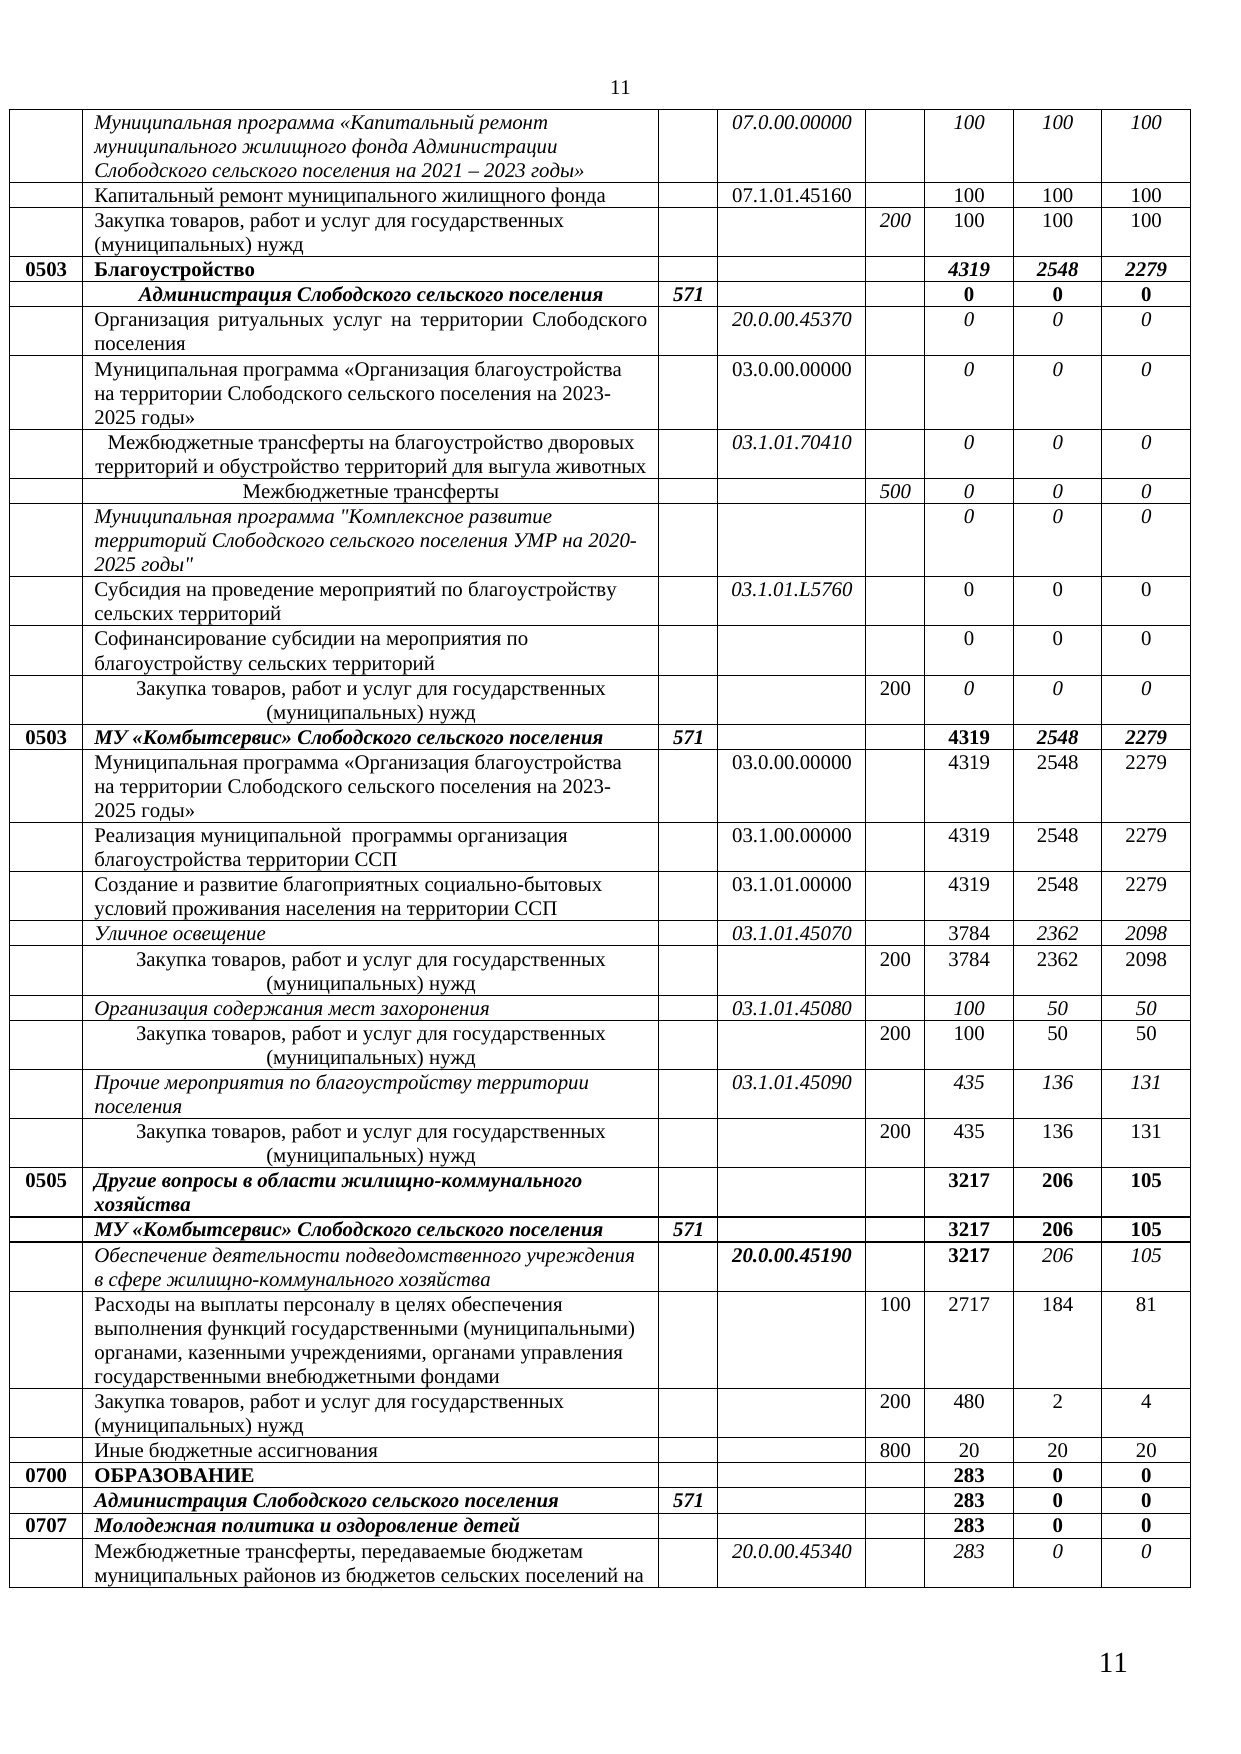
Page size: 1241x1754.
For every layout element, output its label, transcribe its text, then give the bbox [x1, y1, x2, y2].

table_cell [866, 1168, 924, 1216]
table_cell 480 [925, 1389, 1013, 1437]
table_cell МУ «Комбытсервис» Слободского сельского поселения [83, 725, 658, 749]
table_cell 100 [925, 208, 1013, 256]
table_cell 571 [659, 1488, 717, 1512]
table_cell 2548 [1014, 725, 1101, 749]
table_cell 4 [1102, 1389, 1190, 1437]
table_cell [659, 1168, 717, 1216]
table_cell 20.0.00.45340 [718, 1539, 865, 1587]
table_cell [659, 356, 717, 429]
table_cell Создание и развитие благоприятных социально-бытовых условий проживания населения на территории ССП [83, 872, 658, 920]
table_cell [866, 1514, 924, 1537]
table_cell 0 [1014, 307, 1101, 355]
table_cell 03.1.01.L5760 [718, 577, 865, 625]
table_cell [866, 1070, 924, 1118]
table_cell [718, 676, 865, 724]
table_cell 0707 [10, 1514, 82, 1537]
table_cell [659, 183, 717, 207]
table_cell 07.0.00.00000 [718, 110, 865, 182]
table_cell [659, 1389, 717, 1437]
table_cell [718, 1119, 865, 1167]
table_cell 0503 [10, 257, 82, 281]
table_cell 03.1.01.45090 [718, 1070, 865, 1118]
table_cell [10, 872, 82, 920]
table_cell 500 [866, 479, 924, 503]
table_cell 2548 [1014, 257, 1101, 281]
table_cell [10, 626, 82, 674]
table_cell [10, 183, 82, 207]
table_cell [10, 1292, 82, 1388]
table_cell 0 [1102, 356, 1190, 429]
table_cell Администрация Слободского сельского поселения [83, 1488, 658, 1512]
table_cell 0 [1102, 1539, 1190, 1587]
table_cell [10, 1119, 82, 1167]
table_cell [10, 750, 82, 822]
table_cell 03.0.00.00000 [718, 750, 865, 822]
table_cell 0 [1014, 676, 1101, 724]
table_cell [718, 1218, 865, 1241]
table_cell Реализация муниципальной программы организация благоустройства территории ССП [83, 823, 658, 871]
table_cell 0 [1102, 1463, 1190, 1487]
table_cell 131 [1102, 1119, 1190, 1167]
table_cell Благоустройство [83, 257, 658, 281]
table_cell [866, 183, 924, 207]
table_cell [866, 110, 924, 182]
table_cell [659, 921, 717, 945]
table_cell [659, 1292, 717, 1388]
table_cell 4319 [925, 725, 1013, 749]
table_cell 0 [1014, 577, 1101, 625]
table_cell [10, 996, 82, 1020]
table_cell 100 [925, 110, 1013, 182]
table_cell 0503 [10, 725, 82, 749]
table_cell Закупка товаров, работ и услуг для государственных (муниципальных) нужд [83, 1021, 658, 1069]
table_cell 200 [866, 1021, 924, 1069]
table_cell [659, 1539, 717, 1587]
table_cell Межбюджетные трансферты [83, 479, 658, 503]
table_cell [718, 1488, 865, 1512]
table_cell [10, 946, 82, 994]
table_cell 0 [1014, 1539, 1101, 1587]
table_cell 4319 [925, 257, 1013, 281]
table_cell 206 [1014, 1243, 1101, 1291]
table_cell 4319 [925, 750, 1013, 822]
table_cell [659, 676, 717, 724]
table_cell 3217 [925, 1243, 1013, 1291]
table_cell 200 [866, 1119, 924, 1167]
table_cell [718, 1438, 865, 1462]
table_cell [866, 823, 924, 871]
table_cell 03.1.01.45080 [718, 996, 865, 1020]
table_cell 100 [1014, 183, 1101, 207]
table_cell [10, 577, 82, 625]
table_cell [866, 872, 924, 920]
table_cell 3217 [925, 1218, 1013, 1241]
table_cell [659, 479, 717, 503]
table_cell [659, 577, 717, 625]
table_cell 50 [1102, 1021, 1190, 1069]
table_cell 435 [925, 1119, 1013, 1167]
table_cell Организация ритуальных услуг на территории Слободского поселения [83, 307, 658, 355]
table_cell 03.1.01.45070 [718, 921, 865, 945]
table_cell 50 [1102, 996, 1190, 1020]
table_cell [866, 1539, 924, 1587]
table_cell 571 [659, 282, 717, 306]
table_cell [866, 1463, 924, 1487]
table_cell Прочие мероприятия по благоустройству территории поселения [83, 1070, 658, 1118]
table_cell 2279 [1102, 257, 1190, 281]
table_cell [10, 430, 82, 478]
table_cell 20 [1014, 1438, 1101, 1462]
table_cell [866, 282, 924, 306]
table_cell Иные бюджетные ассигнования [83, 1438, 658, 1462]
table_cell [659, 626, 717, 674]
table_cell 0 [1102, 307, 1190, 355]
table_cell [659, 110, 717, 182]
table_cell [659, 946, 717, 994]
table_cell Закупка товаров, работ и услуг для государственных (муниципальных) нужд [83, 208, 658, 256]
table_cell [83, 1539, 658, 1587]
table_cell [10, 1218, 82, 1241]
table_cell 20 [925, 1438, 1013, 1462]
table_cell Закупка товаров, работ и услуг для государственных (муниципальных) нужд [83, 1389, 658, 1437]
table_cell 0 [1014, 504, 1101, 576]
table_cell 0 [925, 430, 1013, 478]
table_cell 100 [925, 996, 1013, 1020]
table_cell [866, 725, 924, 749]
table_cell 0 [1014, 430, 1101, 478]
table_cell [718, 208, 865, 256]
table_cell 4319 [925, 872, 1013, 920]
table_cell 2279 [1102, 750, 1190, 822]
table_cell [866, 1218, 924, 1241]
table_cell Капитальный ремонт муниципального жилищного фонда [83, 183, 658, 207]
table_cell 0 [1102, 430, 1190, 478]
table_cell 0 [1102, 626, 1190, 674]
table_cell 200 [866, 1389, 924, 1437]
table_cell 2548 [1014, 823, 1101, 871]
table_cell 0 [925, 307, 1013, 355]
table_cell [718, 626, 865, 674]
table_cell 283 [925, 1463, 1013, 1487]
table_cell [659, 1021, 717, 1069]
table_cell 03.1.00.00000 [718, 823, 865, 871]
table_cell [866, 750, 924, 822]
table_cell 136 [1014, 1119, 1101, 1167]
table_cell [659, 307, 717, 355]
table_cell 100 [925, 183, 1013, 207]
table_cell [866, 430, 924, 478]
table_cell 2362 [1014, 921, 1101, 945]
table_cell 0 [1014, 479, 1101, 503]
table_cell [866, 504, 924, 576]
table_cell [718, 1463, 865, 1487]
table_cell 2098 [1102, 946, 1190, 994]
table_cell 184 [1014, 1292, 1101, 1388]
table_cell 0 [1102, 577, 1190, 625]
table_cell 20.0.00.45190 [718, 1243, 865, 1291]
table_cell 2548 [1014, 872, 1101, 920]
table_cell 100 [1102, 183, 1190, 207]
table_cell 200 [866, 208, 924, 256]
table_cell [10, 1021, 82, 1069]
table_cell 20.0.00.45370 [718, 307, 865, 355]
table_cell [10, 356, 82, 429]
table_cell 0 [925, 479, 1013, 503]
table_cell [659, 504, 717, 576]
table_cell [10, 1539, 82, 1587]
table_cell [866, 257, 924, 281]
table_cell [866, 307, 924, 355]
table_cell 2279 [1102, 725, 1190, 749]
table_cell 2 [1014, 1389, 1101, 1437]
table_cell 200 [866, 946, 924, 994]
table_cell 3217 [925, 1168, 1013, 1216]
table_cell [10, 282, 82, 306]
table_cell 2717 [925, 1292, 1013, 1388]
table_cell [10, 1243, 82, 1291]
table_cell 0 [1014, 626, 1101, 674]
table_cell 100 [1014, 208, 1101, 256]
table_cell [659, 750, 717, 822]
table_cell [659, 1243, 717, 1291]
table_cell 283 [925, 1514, 1013, 1537]
table_cell 571 [659, 1218, 717, 1241]
table_cell 0 [925, 282, 1013, 306]
table_cell 50 [1014, 996, 1101, 1020]
table_cell [10, 676, 82, 724]
table_cell Организация содержания мест захоронения [83, 996, 658, 1020]
table_cell Закупка товаров, работ и услуг для государственных (муниципальных) нужд [83, 676, 658, 724]
table_cell 100 [1014, 110, 1101, 182]
table_cell 100 [925, 1021, 1013, 1069]
table_cell ОБРАЗОВАНИЕ [83, 1463, 658, 1487]
table_cell [10, 307, 82, 355]
table_cell [866, 1243, 924, 1291]
table_cell Уличное освещение [83, 921, 658, 945]
table_cell 0 [1102, 1514, 1190, 1537]
table_cell 0 [1014, 1514, 1101, 1537]
table_cell 03.1.01.70410 [718, 430, 865, 478]
table_cell [659, 823, 717, 871]
table_cell 0 [1014, 1463, 1101, 1487]
table_cell 105 [1102, 1218, 1190, 1241]
table_cell [718, 1292, 865, 1388]
table_cell Межбюджетные трансферты на благоустройство дворовых территорий и обустройство территорий для выгула животных [83, 430, 658, 478]
table_cell [718, 479, 865, 503]
table_cell 0 [925, 577, 1013, 625]
table_cell 0 [1102, 479, 1190, 503]
table_cell 2548 [1014, 750, 1101, 822]
table_cell [866, 996, 924, 1020]
table_cell [866, 577, 924, 625]
table_cell 3784 [925, 921, 1013, 945]
table_cell [718, 1168, 865, 1216]
table_cell 3784 [925, 946, 1013, 994]
table_cell [10, 1488, 82, 1512]
table_cell [866, 921, 924, 945]
table_cell Обеспечение деятельности подведомственного учреждения в сфере жилищно-коммунального хозяйства [83, 1243, 658, 1291]
table_cell Закупка товаров, работ и услуг для государственных (муниципальных) нужд [83, 946, 658, 994]
table_cell 100 [1102, 208, 1190, 256]
table_cell Закупка товаров, работ и услуг для государственных (муниципальных) нужд [83, 1119, 658, 1167]
table_cell Расходы на выплаты персоналу в целях обеспечения выполнения функций государственными (муниципальными) органами, казенными учреждениями, органами управления государственными внебюджетными фондами [83, 1292, 658, 1388]
table_cell [10, 479, 82, 503]
table_cell 0 [925, 676, 1013, 724]
table_cell 20 [1102, 1438, 1190, 1462]
table_cell 0700 [10, 1463, 82, 1487]
table_cell 07.1.01.45160 [718, 183, 865, 207]
table_cell Муниципальная программа «Капитальный ремонт муниципального жилищного фонда Администрации Слободского сельского поселения на 2021 – 2023 годы» [83, 110, 658, 182]
table_cell 0 [1102, 282, 1190, 306]
table_cell Субсидия на проведение мероприятий по благоустройству сельских территорий [83, 577, 658, 625]
table_cell Муниципальная программа "Комплексное развитие территорий Слободского сельского поселения УМР на 2020-2025 годы" [83, 504, 658, 576]
table_cell 0 [1014, 356, 1101, 429]
table_cell Муниципальная программа «Организация благоустройства на территории Слободского сельского поселения на 2023-2025 годы» [83, 750, 658, 822]
table_cell 0505 [10, 1168, 82, 1216]
table_cell 81 [1102, 1292, 1190, 1388]
table_cell 50 [1014, 1021, 1101, 1069]
table_cell [10, 110, 82, 182]
table_cell [659, 996, 717, 1020]
table_cell 2279 [1102, 823, 1190, 871]
table_cell Софинансирование субсидии на мероприятия по благоустройству сельских территорий [83, 626, 658, 674]
table_cell [10, 208, 82, 256]
table_cell 206 [1014, 1218, 1101, 1241]
table_cell [10, 823, 82, 871]
table_cell 571 [659, 725, 717, 749]
table_cell [10, 921, 82, 945]
table_cell 100 [1102, 110, 1190, 182]
table_cell 2362 [1014, 946, 1101, 994]
table_cell 206 [1014, 1168, 1101, 1216]
table_cell 800 [866, 1438, 924, 1462]
table_cell [659, 1119, 717, 1167]
table_cell [718, 1021, 865, 1069]
table_cell 105 [1102, 1168, 1190, 1216]
table_cell [659, 257, 717, 281]
table_cell [866, 356, 924, 429]
table_cell [659, 1438, 717, 1462]
table_cell Администрация Слободского сельского поселения [83, 282, 658, 306]
table_cell [718, 1389, 865, 1437]
table_cell 435 [925, 1070, 1013, 1118]
table_cell [718, 946, 865, 994]
table_cell МУ «Комбытсервис» Слободского сельского поселения [83, 1218, 658, 1241]
table_cell 100 [866, 1292, 924, 1388]
table_cell [718, 282, 865, 306]
table_cell 03.0.00.00000 [718, 356, 865, 429]
table_cell [10, 1389, 82, 1437]
table_cell [718, 257, 865, 281]
table_cell [718, 504, 865, 576]
table_cell 2279 [1102, 872, 1190, 920]
table_cell [866, 1488, 924, 1512]
table_cell [718, 1514, 865, 1537]
table_cell 283 [925, 1488, 1013, 1512]
table_cell [10, 1070, 82, 1118]
table_cell [659, 1514, 717, 1537]
table_cell 0 [925, 356, 1013, 429]
table_cell 136 [1014, 1070, 1101, 1118]
table_cell [718, 725, 865, 749]
table_cell [659, 872, 717, 920]
table_cell 200 [866, 676, 924, 724]
table_cell [10, 504, 82, 576]
table_cell [10, 1438, 82, 1462]
table_cell 0 [925, 504, 1013, 576]
table_cell [659, 1463, 717, 1487]
table_cell 283 [925, 1539, 1013, 1587]
table_cell Муниципальная программа «Организация благоустройства на территории Слободского сельского поселения на 2023-2025 годы» [83, 356, 658, 429]
table_cell Молодежная политика и оздоровление детей [83, 1514, 658, 1537]
table_cell 0 [1102, 504, 1190, 576]
table_cell [659, 430, 717, 478]
table_cell 0 [1014, 1488, 1101, 1512]
table_cell 0 [1102, 1488, 1190, 1512]
table_cell 4319 [925, 823, 1013, 871]
table_cell 105 [1102, 1243, 1190, 1291]
table_cell 03.1.01.00000 [718, 872, 865, 920]
table_cell 131 [1102, 1070, 1190, 1118]
table_cell 0 [925, 626, 1013, 674]
table_cell 2098 [1102, 921, 1190, 945]
table_cell [659, 1070, 717, 1118]
table_cell Другие вопросы в области жилищно-коммунального хозяйства [83, 1168, 658, 1216]
table_cell 0 [1102, 676, 1190, 724]
table_cell [866, 626, 924, 674]
table_cell [659, 208, 717, 256]
table_cell 0 [1014, 282, 1101, 306]
